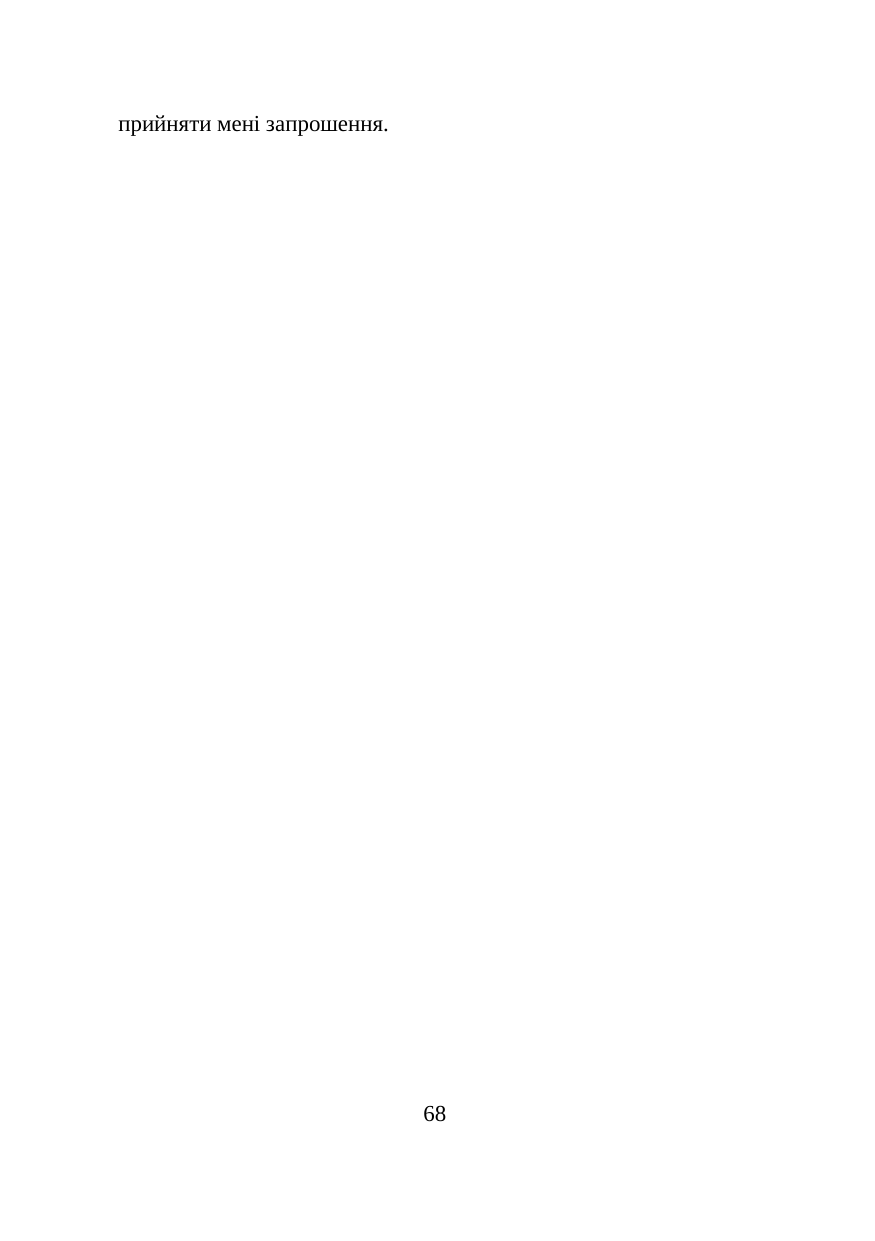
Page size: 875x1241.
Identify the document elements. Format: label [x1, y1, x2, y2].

list [118, 110, 755, 137]
